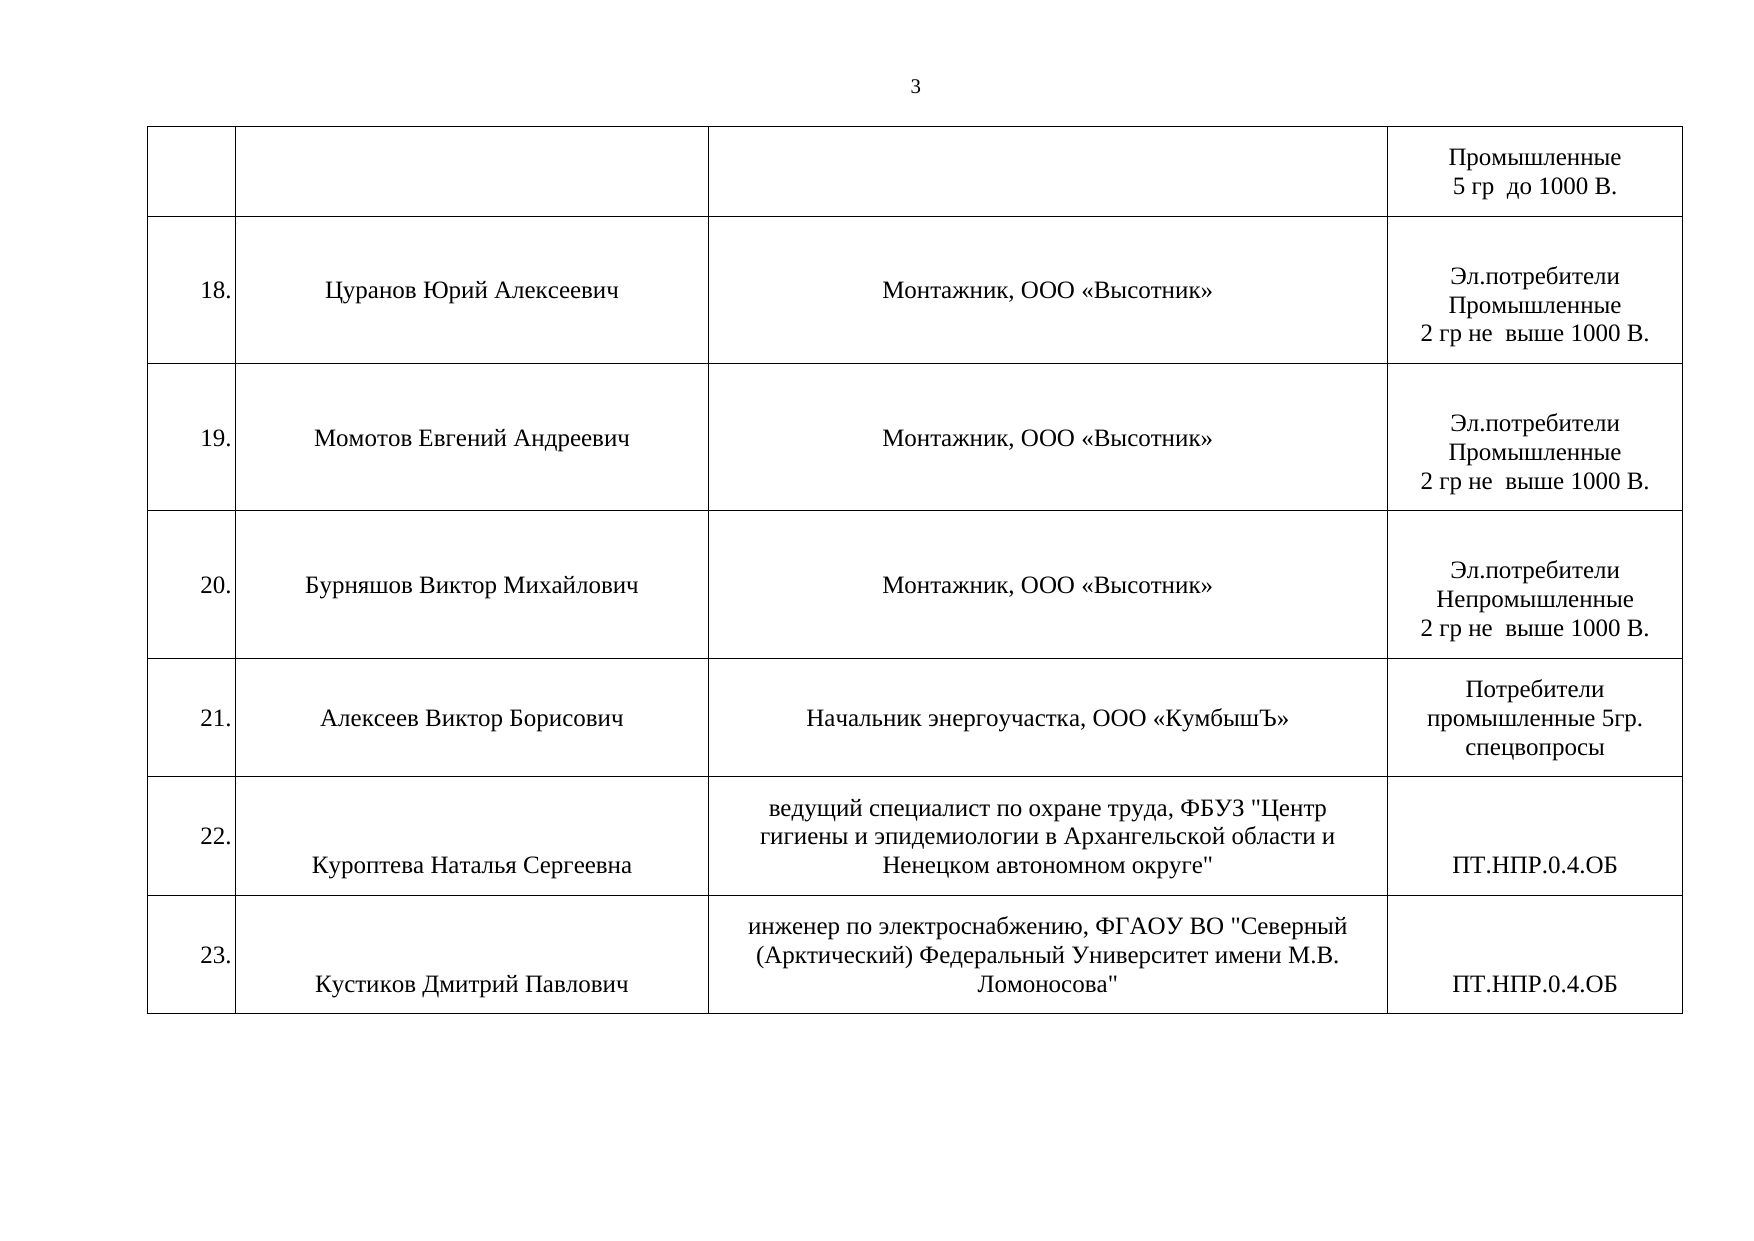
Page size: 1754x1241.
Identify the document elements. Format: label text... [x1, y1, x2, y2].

table_cell Алексеев Виктор Борисович [236, 659, 708, 776]
table_cell Монтажник, ООО «Высотник» [709, 217, 1387, 363]
table_cell Эл.потребители Промышленные 2 гр не выше 1000 В. [1388, 217, 1682, 363]
table_cell ПТ.НПР.0.4.ОБ [1388, 777, 1682, 894]
table_cell [148, 364, 235, 510]
table_cell Монтажник, ООО «Высотник» [709, 364, 1387, 510]
table_cell Цуранов Юрий Алексеевич [236, 217, 708, 363]
table_cell Куроптева Наталья Сергеевна [236, 777, 708, 894]
table_cell Бурняшов Виктор Михайлович [236, 511, 708, 657]
table_cell [148, 777, 235, 894]
table_cell [148, 217, 235, 363]
table_cell [148, 127, 235, 216]
table_cell инженер по электроснабжению, ФГАОУ ВО "Северный (Арктический) Федеральный Университет имени М.В. Ломоносова" [709, 896, 1387, 1013]
table_cell Момотов Евгений Андреевич [236, 364, 708, 510]
table_cell Эл.потребители Промышленные 2 гр не выше 1000 В. [1388, 364, 1682, 510]
table_cell Эл.потребители Непромышленные 2 гр не выше 1000 В. [1388, 511, 1682, 657]
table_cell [1388, 127, 1682, 216]
table_cell [148, 511, 235, 657]
table_cell Кустиков Дмитрий Павлович [236, 896, 708, 1013]
table_cell Монтажник, ООО «Высотник» [709, 511, 1387, 657]
table_cell [148, 896, 235, 1013]
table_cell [236, 127, 708, 216]
table_cell [148, 659, 235, 776]
table_cell ведущий специалист по охране труда, ФБУЗ "Центр гигиены и эпидемиологии в Архангельской области и Ненецком автономном округе" [709, 777, 1387, 894]
table_cell ПТ.НПР.0.4.ОБ [1388, 896, 1682, 1013]
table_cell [709, 127, 1387, 216]
table_cell Начальник энергоучастка, ООО «КумбышЪ» [709, 659, 1387, 776]
table_cell Потребители промышленные 5гр. спецвопросы [1388, 659, 1682, 776]
